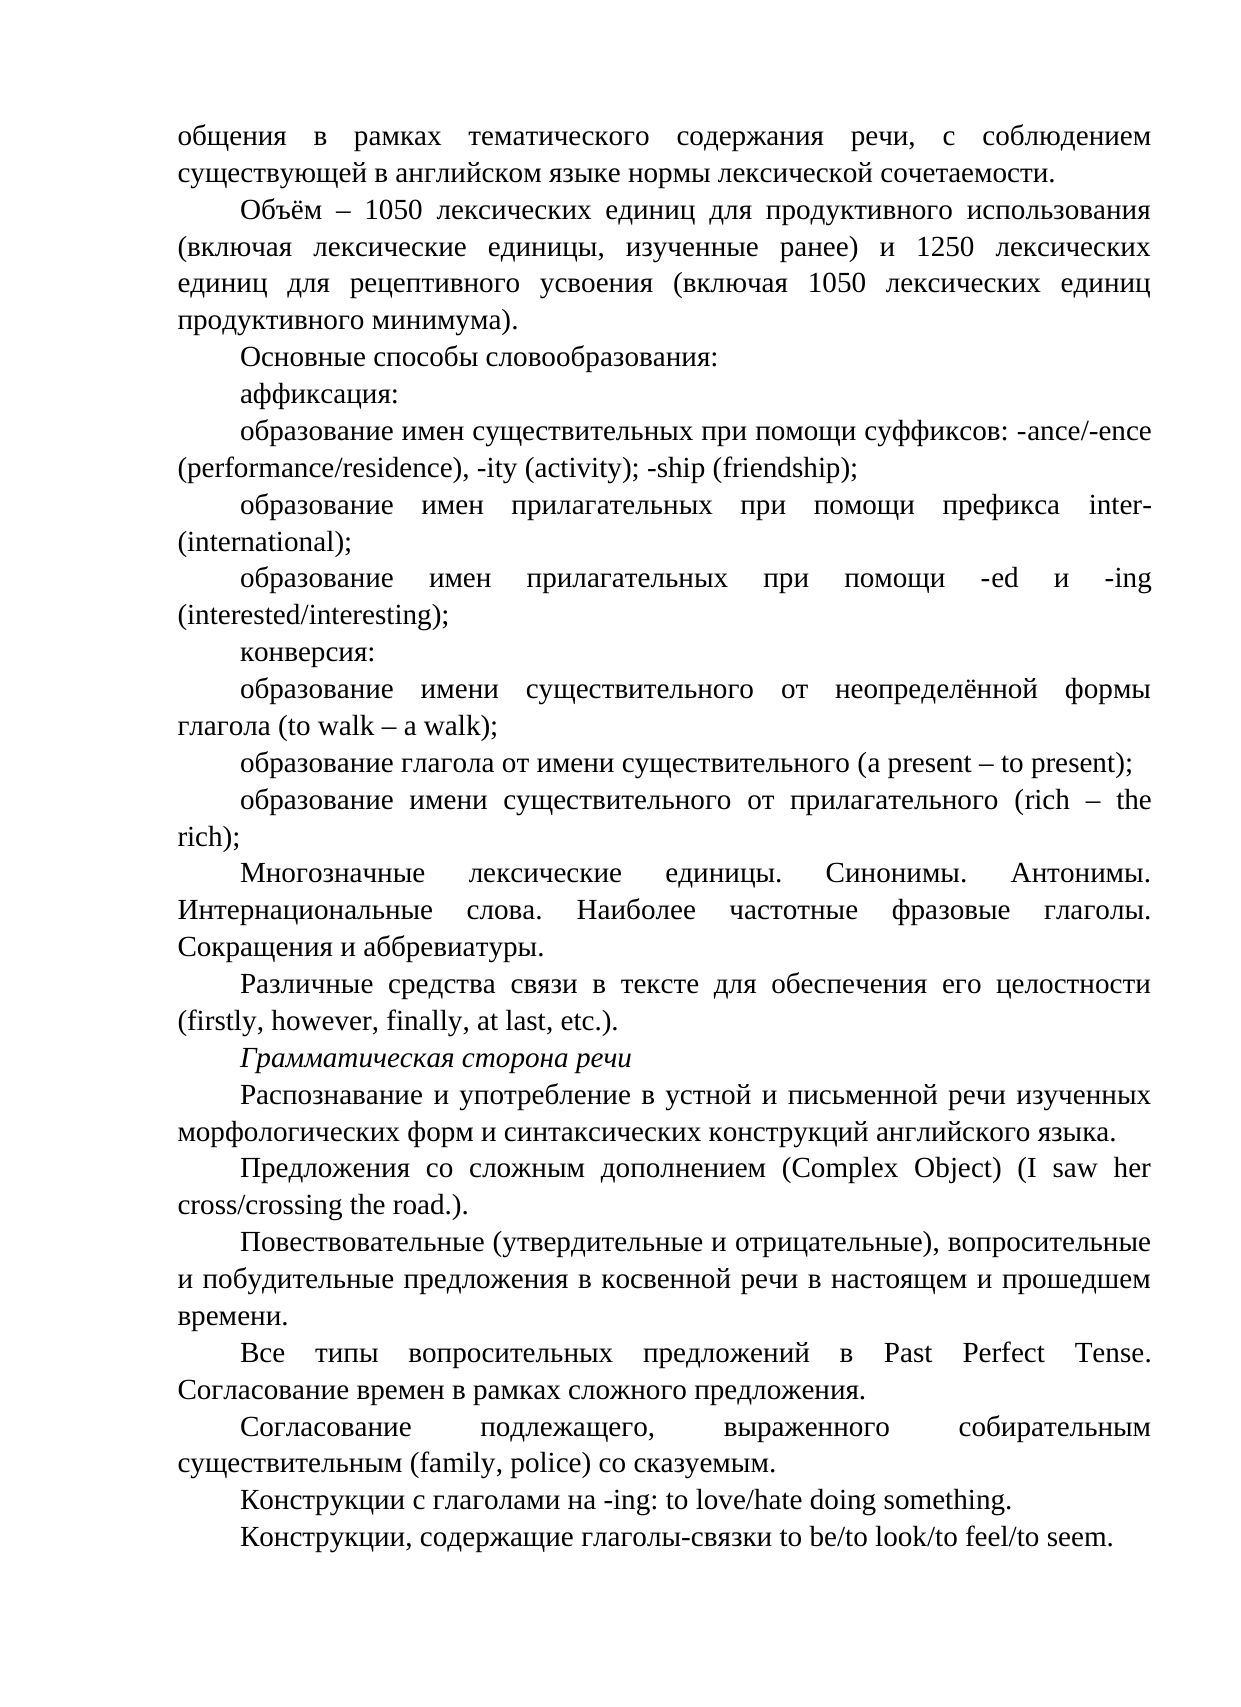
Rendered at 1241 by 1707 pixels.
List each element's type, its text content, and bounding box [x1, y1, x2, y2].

text аффиксация: [177, 376, 1152, 410]
text Повествовательные (утвердительные и отрицательные), вопросительные и побудительные предложения в косвенной речи в настоящем и прошедшем времени. [177, 1224, 1152, 1332]
text Конструкции, содержащие глаголы-связки to be/to look/to feel/to seem. [177, 1519, 1152, 1553]
text Конструкции с глаголами на -ing: to love/hate doing something. [177, 1482, 1152, 1516]
text Согласование подлежащего, выраженного собирательным существительным (family, police) со сказуемым. [177, 1409, 1152, 1479]
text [177, 118, 1152, 188]
text Основные способы словообразования: [177, 339, 1152, 373]
text Объём – 1050 лексических единиц для продуктивного использования (включая лексические единицы, изученные ранее) и 1250 лексических единиц для рецептивного усвоения (включая 1050 лексических единиц продуктивного минимума). [177, 192, 1152, 336]
text Многозначные лексические единицы. Синонимы. Антонимы. Интернациональные слова. Наиболее частотные фразовые глаголы. Сокращения и аббревиатуры. [177, 856, 1152, 963]
text конверсия: [177, 634, 1152, 668]
text образование имен прилагательных при помощи префикса inter- (international); [177, 487, 1152, 557]
text Предложения со сложным дополнением (Complex Object) (I saw her cross/crossing the road.). [177, 1151, 1152, 1221]
text Все типы вопросительных предложений в Past Perfect Tense. Согласование времен в рамках сложного предложения. [177, 1335, 1152, 1405]
text образование имен существительных при помощи суффиксов: -ance/-ence (performance/residence), -ity (activity); -ship (friendship); [177, 413, 1152, 483]
text образование глагола от имени существительного (a present – to present); [177, 745, 1152, 778]
text Распознавание и употребление в устной и письменной речи изученных морфологических форм и синтаксических конструкций английского языка. [177, 1077, 1152, 1147]
text Грамматическая сторона речи [177, 1040, 1152, 1073]
text образование имен прилагательных при помощи -ed и -ing (interested/interesting); [177, 561, 1152, 631]
text образование имени существительного от прилагательного (rich – the rich); [177, 782, 1152, 852]
text образование имени существительного от неопределённой формы глагола (to walk – a walk); [177, 671, 1152, 742]
text Различные средства связи в тексте для обеспечения его целостности (firstly, however, finally, at last, etc.). [177, 966, 1152, 1037]
